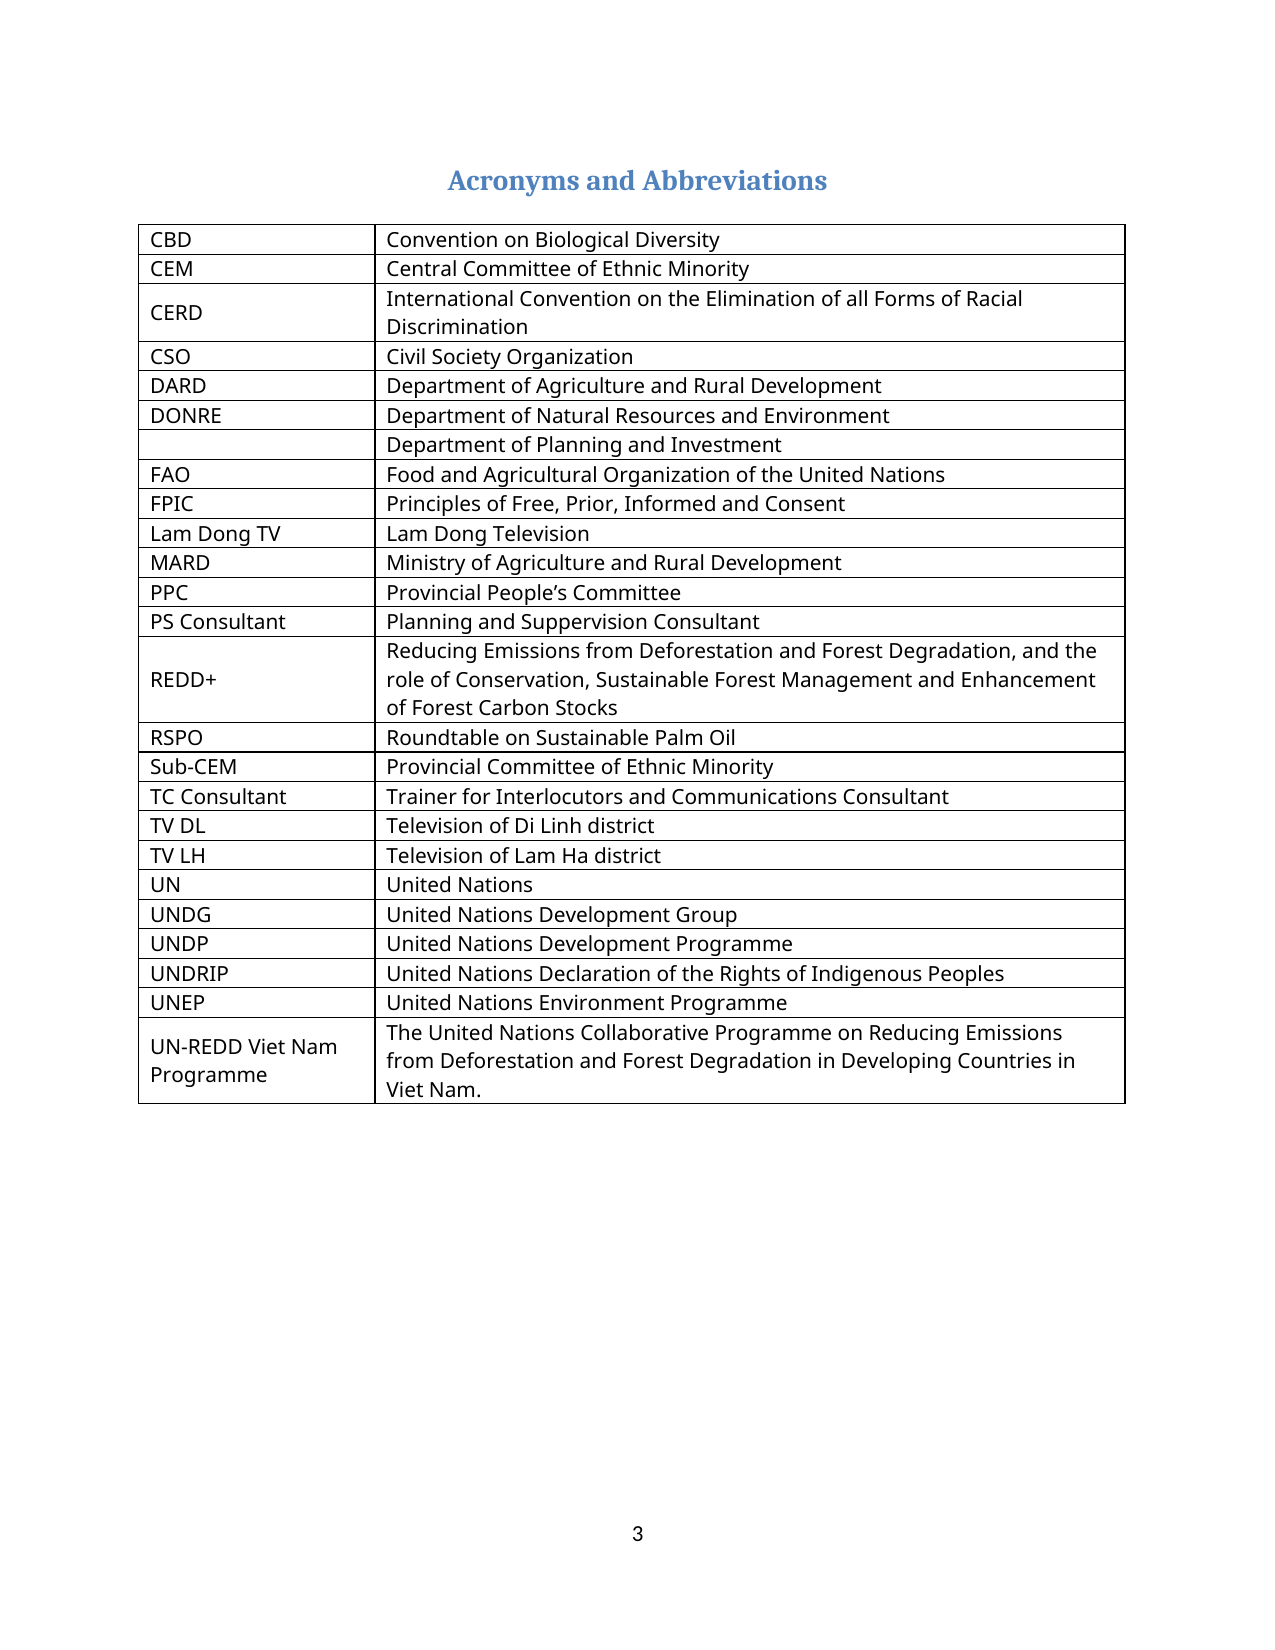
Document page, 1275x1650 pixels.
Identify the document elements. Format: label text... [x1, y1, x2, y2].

table_cell UN [139, 870, 374, 899]
table_cell Sub-CEM [139, 753, 374, 781]
table_cell Civil Society Organization [376, 342, 1124, 370]
table_cell Lam Dong TV [139, 519, 374, 547]
table_cell Principles of Free, Prior, Informed and Consent [376, 489, 1124, 518]
table_cell RSPO [139, 723, 374, 751]
table_header Convention on Biological Diversity [376, 225, 1124, 253]
table_cell Television of Di Linh district [376, 811, 1124, 840]
table_cell Roundtable on Sustainable Palm Oil [376, 723, 1124, 751]
table_cell United Nations Development Group [376, 900, 1124, 928]
table_cell FPIC [139, 489, 374, 518]
table_cell Department of Planning and Investment [376, 430, 1124, 459]
table_cell Reducing Emissions from Deforestation and Forest Degradation, and the role of Conservation, Sustainable Forest Management and Enhancement of Forest Carbon Stocks [376, 637, 1124, 722]
table_cell CERD [139, 284, 374, 341]
table_cell PPC [139, 578, 374, 606]
table_cell Planning and Suppervision Consultant [376, 607, 1124, 636]
text Acronyms and Abbreviations [150, 164, 1125, 198]
table_cell UNDP [139, 929, 374, 958]
table_header CBD [139, 225, 374, 253]
table_cell REDD+ [139, 637, 374, 722]
table_cell Food and Agricultural Organization of the United Nations [376, 460, 1124, 488]
table_cell MARD [139, 548, 374, 577]
table_cell Trainer for Interlocutors and Communications Consultant [376, 782, 1124, 810]
table_cell International Convention on the Elimination of all Forms of Racial Discrimination [376, 284, 1124, 341]
table_cell Central Committee of Ethnic Minority [376, 255, 1124, 283]
table_cell UN-REDD Viet Nam Programme [139, 1018, 374, 1103]
table_cell UNEP [139, 988, 374, 1017]
table_cell UNDRIP [139, 959, 374, 987]
table_cell CEM [139, 255, 374, 283]
table_cell Department of Agriculture and Rural Development [376, 371, 1124, 400]
table_cell Ministry of Agriculture and Rural Development [376, 548, 1124, 577]
table_cell TC Consultant [139, 782, 374, 810]
table_cell PS Consultant [139, 607, 374, 636]
table_cell TV DL [139, 811, 374, 840]
table_cell CSO [139, 342, 374, 370]
table_cell Television of Lam Ha district [376, 841, 1124, 869]
table_cell DONRE [139, 401, 374, 429]
table_cell The United Nations Collaborative Programme on Reducing Emissions from Deforestation and Forest Degradation in Developing Countries in Viet Nam. [376, 1018, 1124, 1103]
table_cell Provincial Committee of Ethnic Minority [376, 753, 1124, 781]
table_cell DARD [139, 371, 374, 400]
table_cell United Nations [376, 870, 1124, 899]
table_cell Lam Dong Television [376, 519, 1124, 547]
table_cell United Nations Declaration of the Rights of Indigenous Peoples [376, 959, 1124, 987]
table_cell [139, 430, 374, 459]
table_cell FAO [139, 460, 374, 488]
table_cell United Nations Development Programme [376, 929, 1124, 958]
table_cell Provincial People’s Committee [376, 578, 1124, 606]
table_cell UNDG [139, 900, 374, 928]
table_cell United Nations Environment Programme [376, 988, 1124, 1017]
table_cell TV LH [139, 841, 374, 869]
table_cell Department of Natural Resources and Environment [376, 401, 1124, 429]
